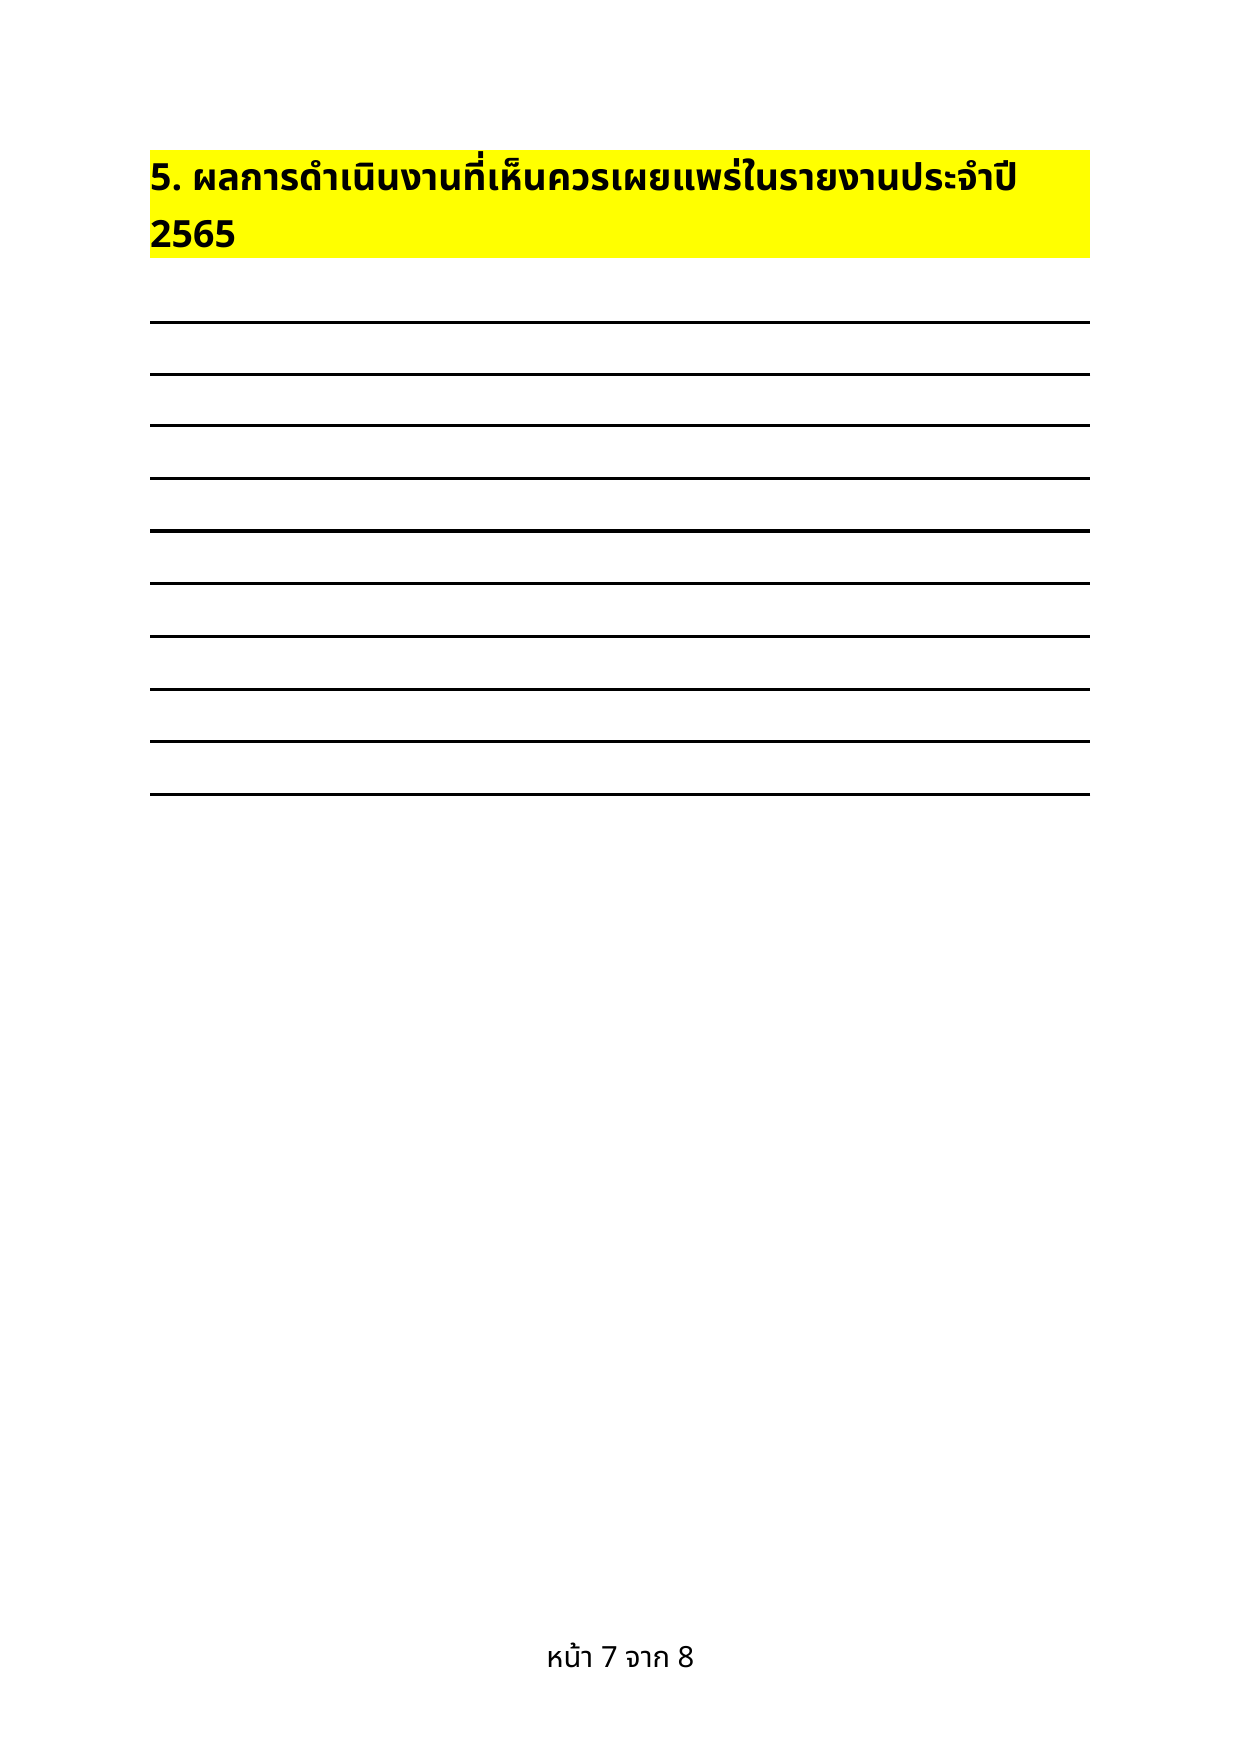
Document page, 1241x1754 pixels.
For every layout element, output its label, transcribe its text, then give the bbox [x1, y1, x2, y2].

text 5. ผลการดำเนินงานที่เห็นควรเผยแพร่ในรายงานประจำปี 2565 [150, 150, 1090, 258]
